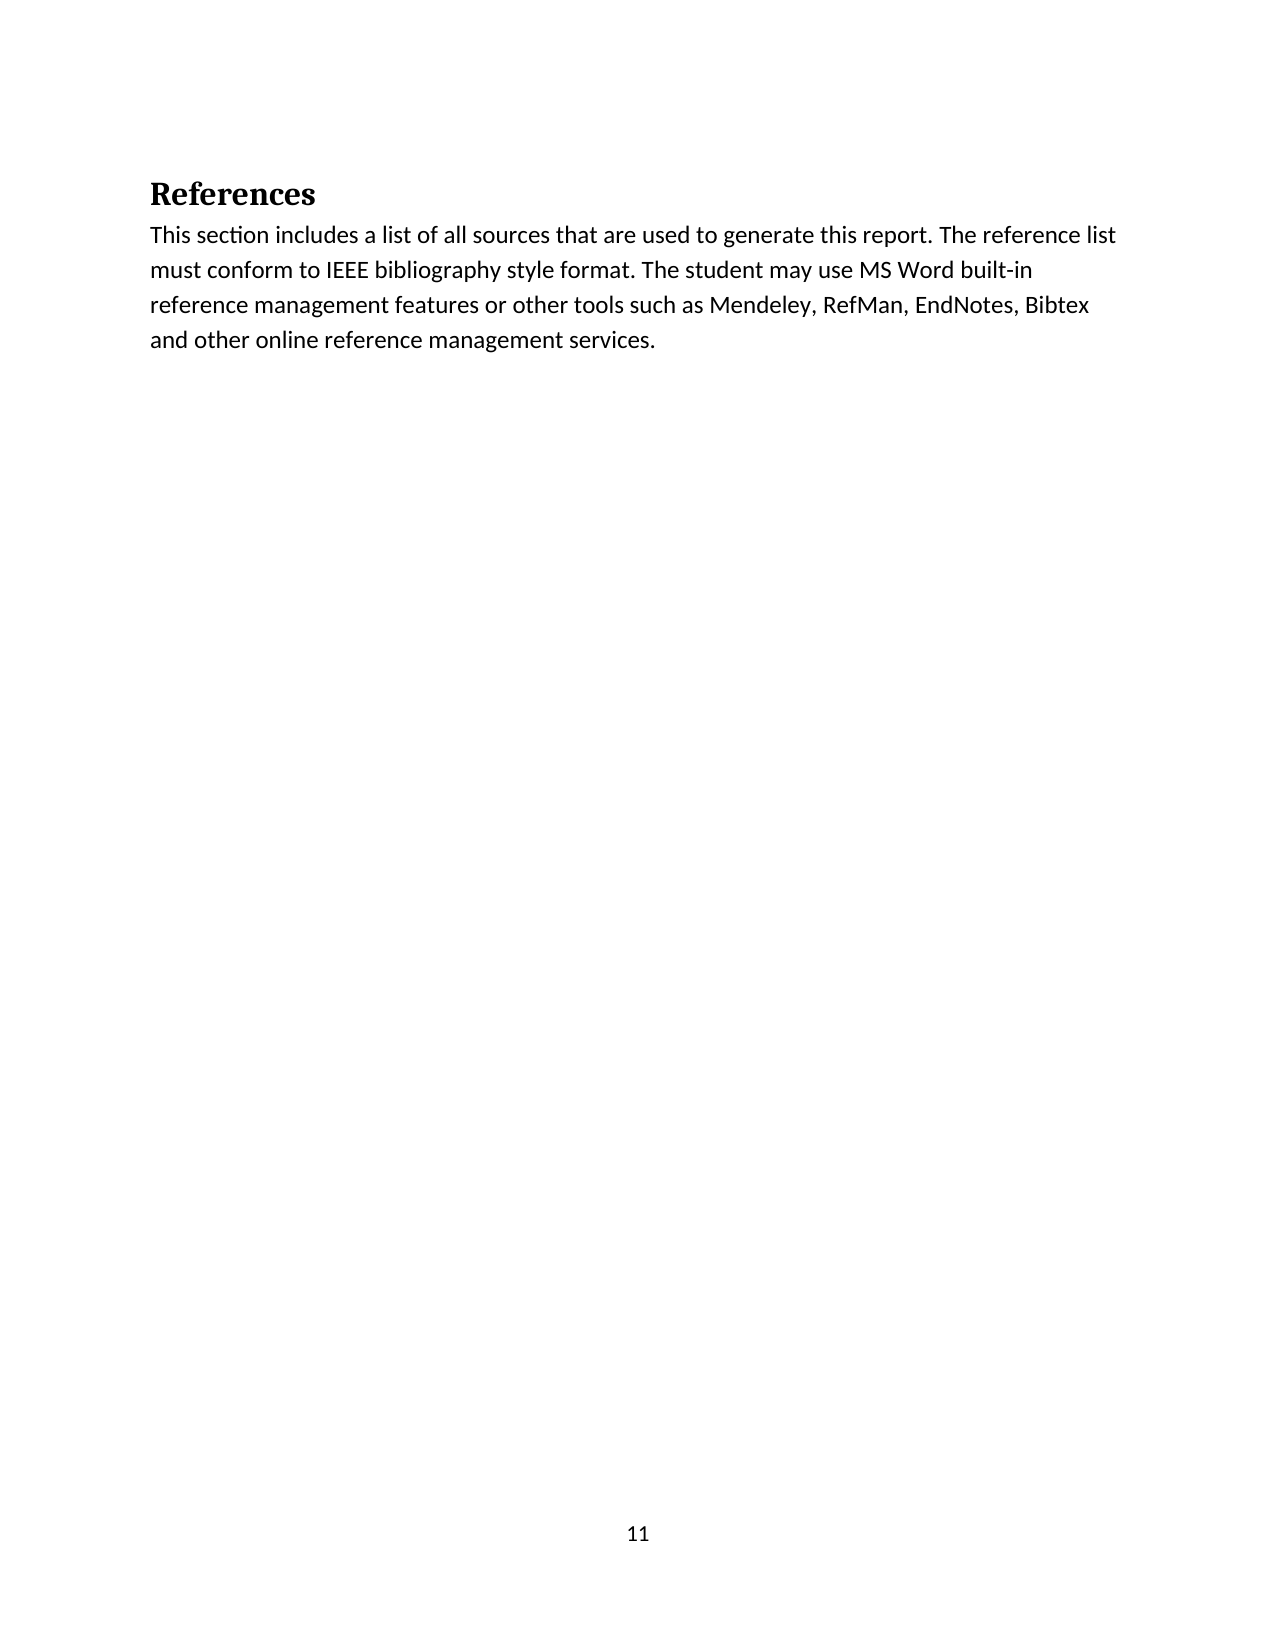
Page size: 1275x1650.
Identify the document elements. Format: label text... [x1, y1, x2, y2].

text This section includes a list of all sources that are used to generate this report. The reference list must conform to IEEE bibliography style format. The student may use MS Word built-in reference management features or other tools such as Mendeley, RefMan, EndNotes, Bibtex and other online reference management services. [150, 219, 1125, 354]
subtitle References [150, 175, 1125, 213]
